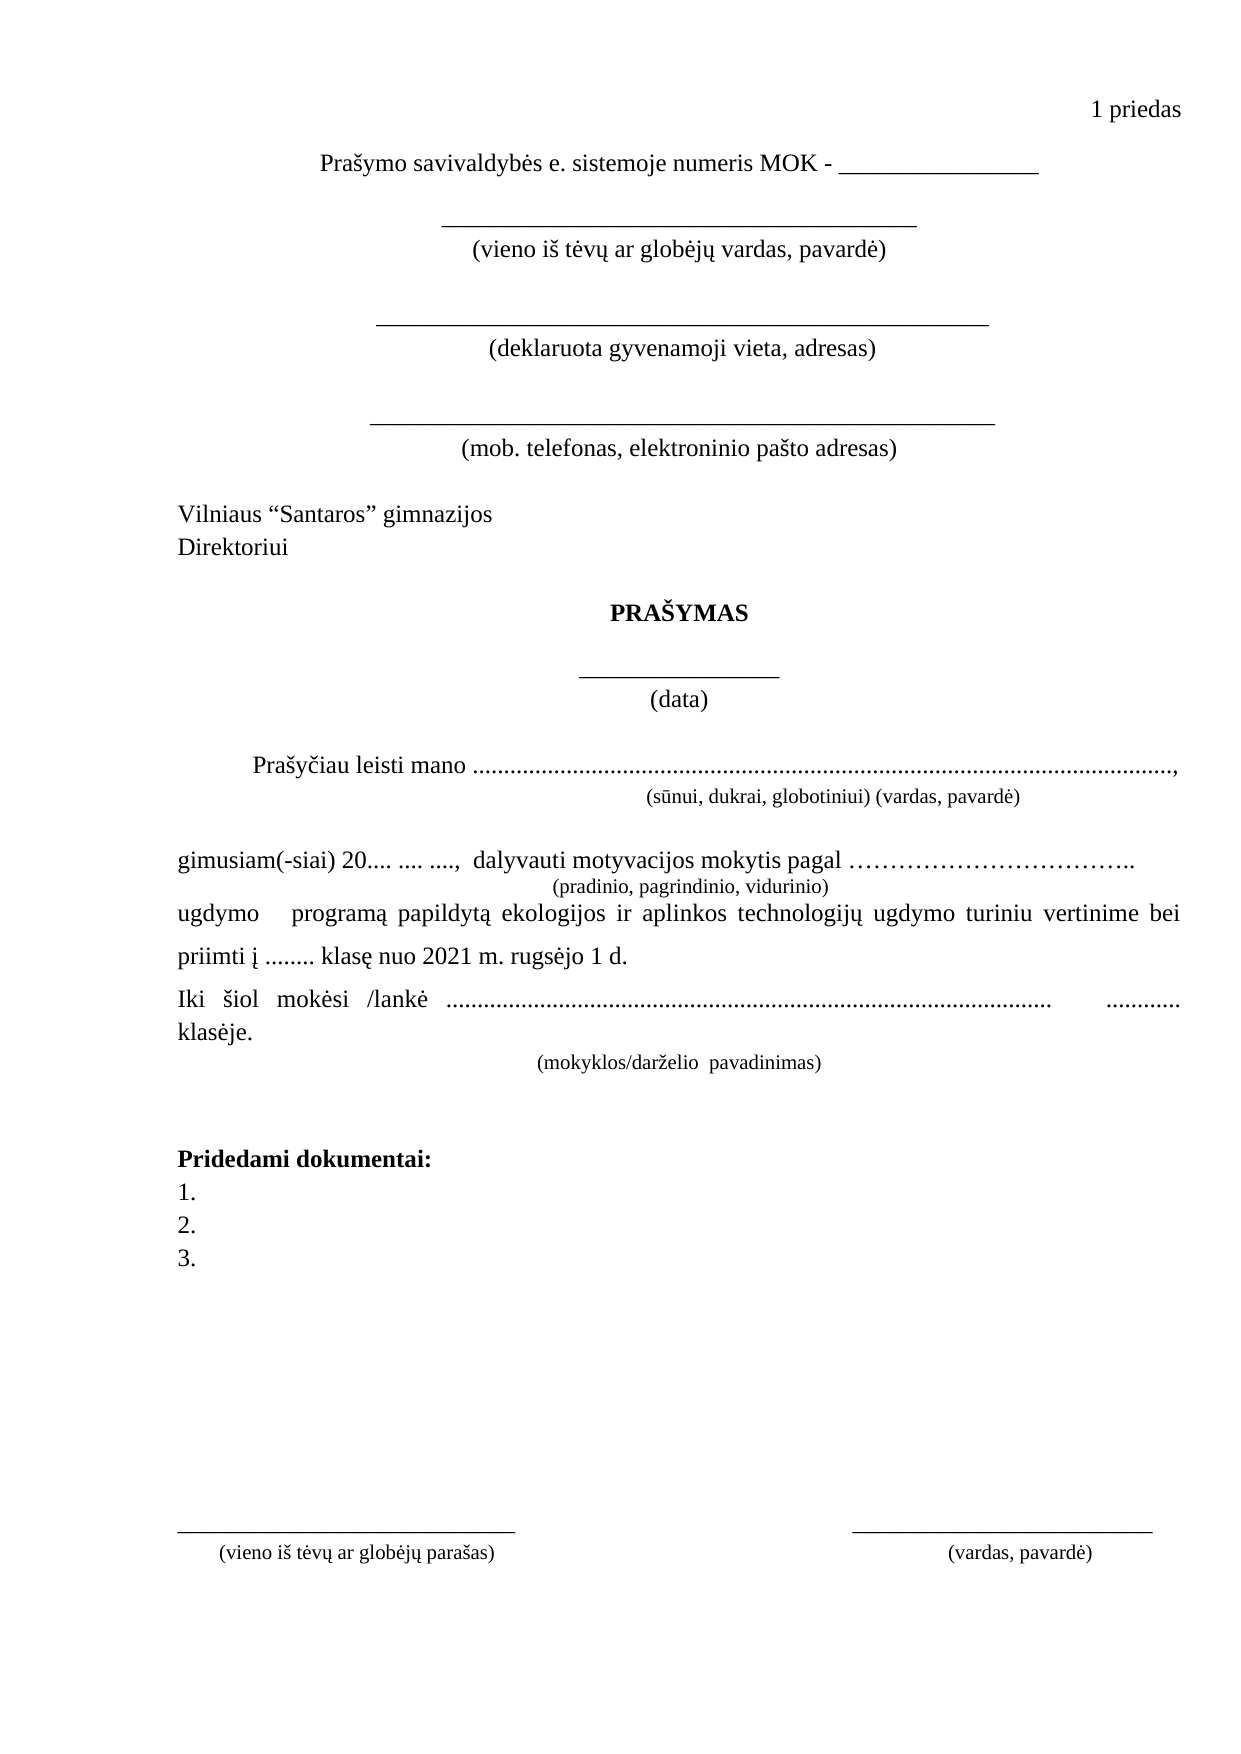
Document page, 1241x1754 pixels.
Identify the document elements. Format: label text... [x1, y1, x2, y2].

text ________________ [177, 652, 1181, 680]
text _________________________________________________ [177, 301, 1181, 329]
text Vilniaus “Santaros” gimnazijos [177, 499, 1181, 527]
text Direktoriui [177, 532, 1181, 560]
text Prašymo savivaldybės e. sistemoje numeris MOK - ________________ [177, 148, 1181, 176]
text (vieno iš tėvų ar globėjų parašas) (vardas, pavardė) [177, 1540, 1181, 1564]
text (sūnui, dukrai, globotiniui) (vardas, pavardė) [177, 784, 1181, 808]
text (deklaruota gyvenamoji vieta, adresas) [177, 333, 1181, 362]
text (vieno iš tėvų ar globėjų vardas, pavardė) [177, 234, 1181, 263]
text Prašyčiau leisti mano ................................................................................................................, [177, 751, 1181, 779]
text (mob. telefonas, elektroninio pašto adresas) [177, 433, 1181, 461]
text 1. [177, 1177, 1181, 1206]
text 1 priedas [177, 94, 1181, 122]
text Iki šiol mokėsi /lankė ................................................................................................. ............ klasėje. [177, 984, 1181, 1046]
text (data) [177, 684, 1181, 713]
text (pradinio, pagrindinio, vidurinio) [177, 874, 1181, 898]
text gimusiam(-siai) 20.... .... ...., dalyvauti motyvacijos mokytis pagal …………………………….. [177, 845, 1181, 874]
text ugdymo programą papildytą ekologijos ir aplinkos technologijų ugdymo turiniu vertinime bei priimti į ........ klasę nuo 2021 m. rugsėjo 1 d. [177, 898, 1181, 970]
text __________________________________________________ [177, 399, 1181, 428]
text ______________________________________ [177, 201, 1181, 230]
text 3. [177, 1243, 1181, 1272]
text ___________________________ ________________________ [177, 1507, 1181, 1536]
text PRAŠYMAS [177, 598, 1181, 626]
text Pridedami dokumentai: [177, 1144, 1181, 1172]
text 2. [177, 1210, 1181, 1238]
text (mokyklos/darželio pavadinimas) [177, 1050, 1181, 1074]
